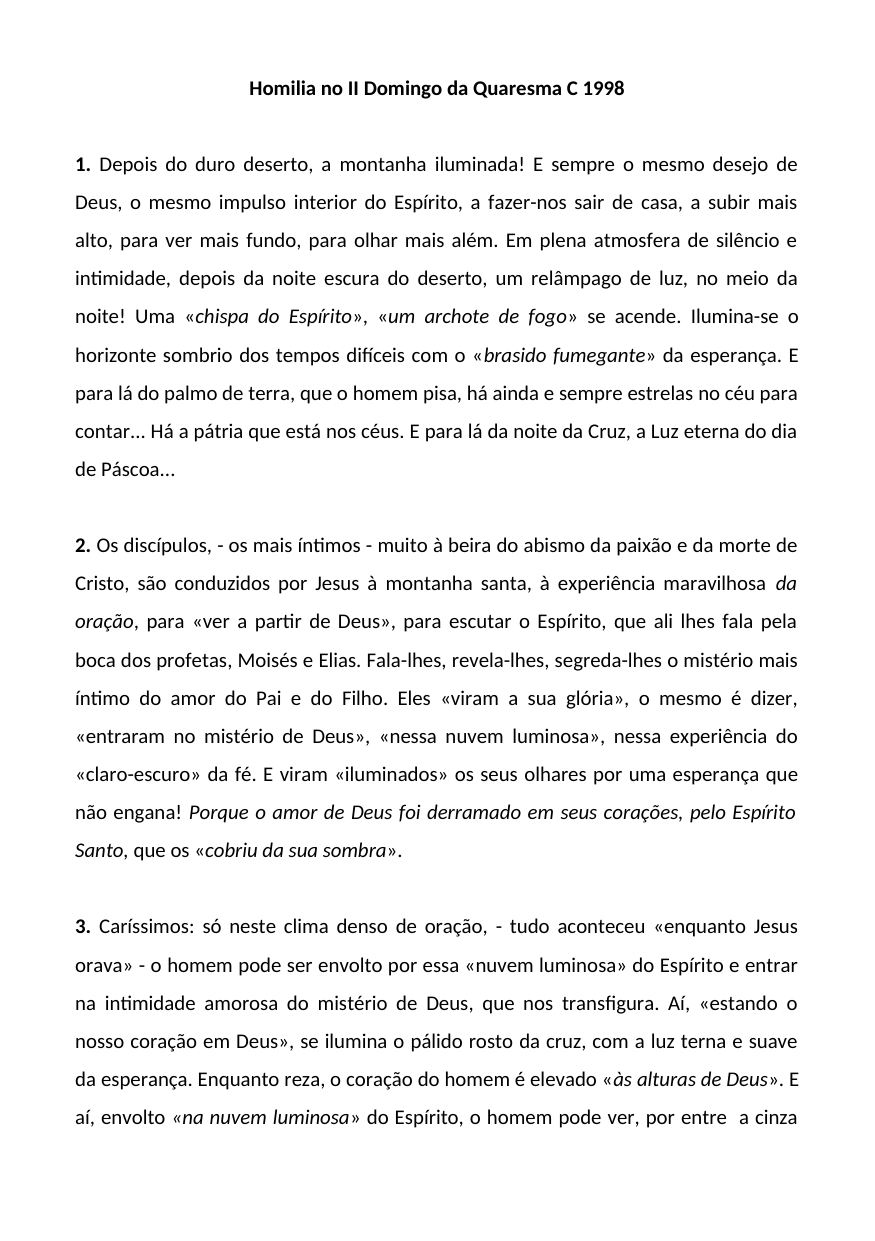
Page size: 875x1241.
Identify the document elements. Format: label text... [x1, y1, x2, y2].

text 1. Depois do duro deserto, a montanha iluminada! E sempre o mesmo desejo de Deus, o mesmo impulso interior do Espírito, a fazer-nos sair de casa, a subir mais alto, para ver mais fundo, para olhar mais além. Em plena atmosfera de silêncio e intimidade, depois da noite escura do deserto, um relâmpago de luz, no meio da noite! Uma «chispa do Espírito», «um archote de fogo» se acende. Ilumina-se o horizonte sombrio dos tempos difíceis com o «brasido fumegante» da esperança. E para lá do palmo de terra, que o homem pisa, há ainda e sempre estrelas no céu para contar... Há a pátria que está nos céus. E para lá da noite da Cruz, a Luz eterna do dia de Páscoa... [75, 151, 799, 482]
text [75, 914, 799, 1130]
text Homilia no II Domingo da Quaresma C 1998 [75, 75, 799, 100]
text 2. Os discípulos, - os mais íntimos - muito à beira do abismo da paixão e da morte de Cristo, são conduzidos por Jesus à montanha santa, à experiência maravilhosa da oração, para «ver a partir de Deus», para escutar o Espírito, que ali lhes fala pela boca dos profetas, Moisés e Elias. Fala-lhes, revela-lhes, segreda-lhes o mistério mais íntimo do amor do Pai e do Filho. Eles «viram a sua glória», o mesmo é dizer, «entraram no mistério de Deus», «nessa nuvem luminosa», nessa experiência do «claro-escuro» da fé. E viram «iluminados» os seus olhares por uma esperança que não engana! Porque o amor de Deus foi derramado em seus corações, pelo Espírito Santo, que os «cobriu da sua sombra». [75, 532, 799, 863]
